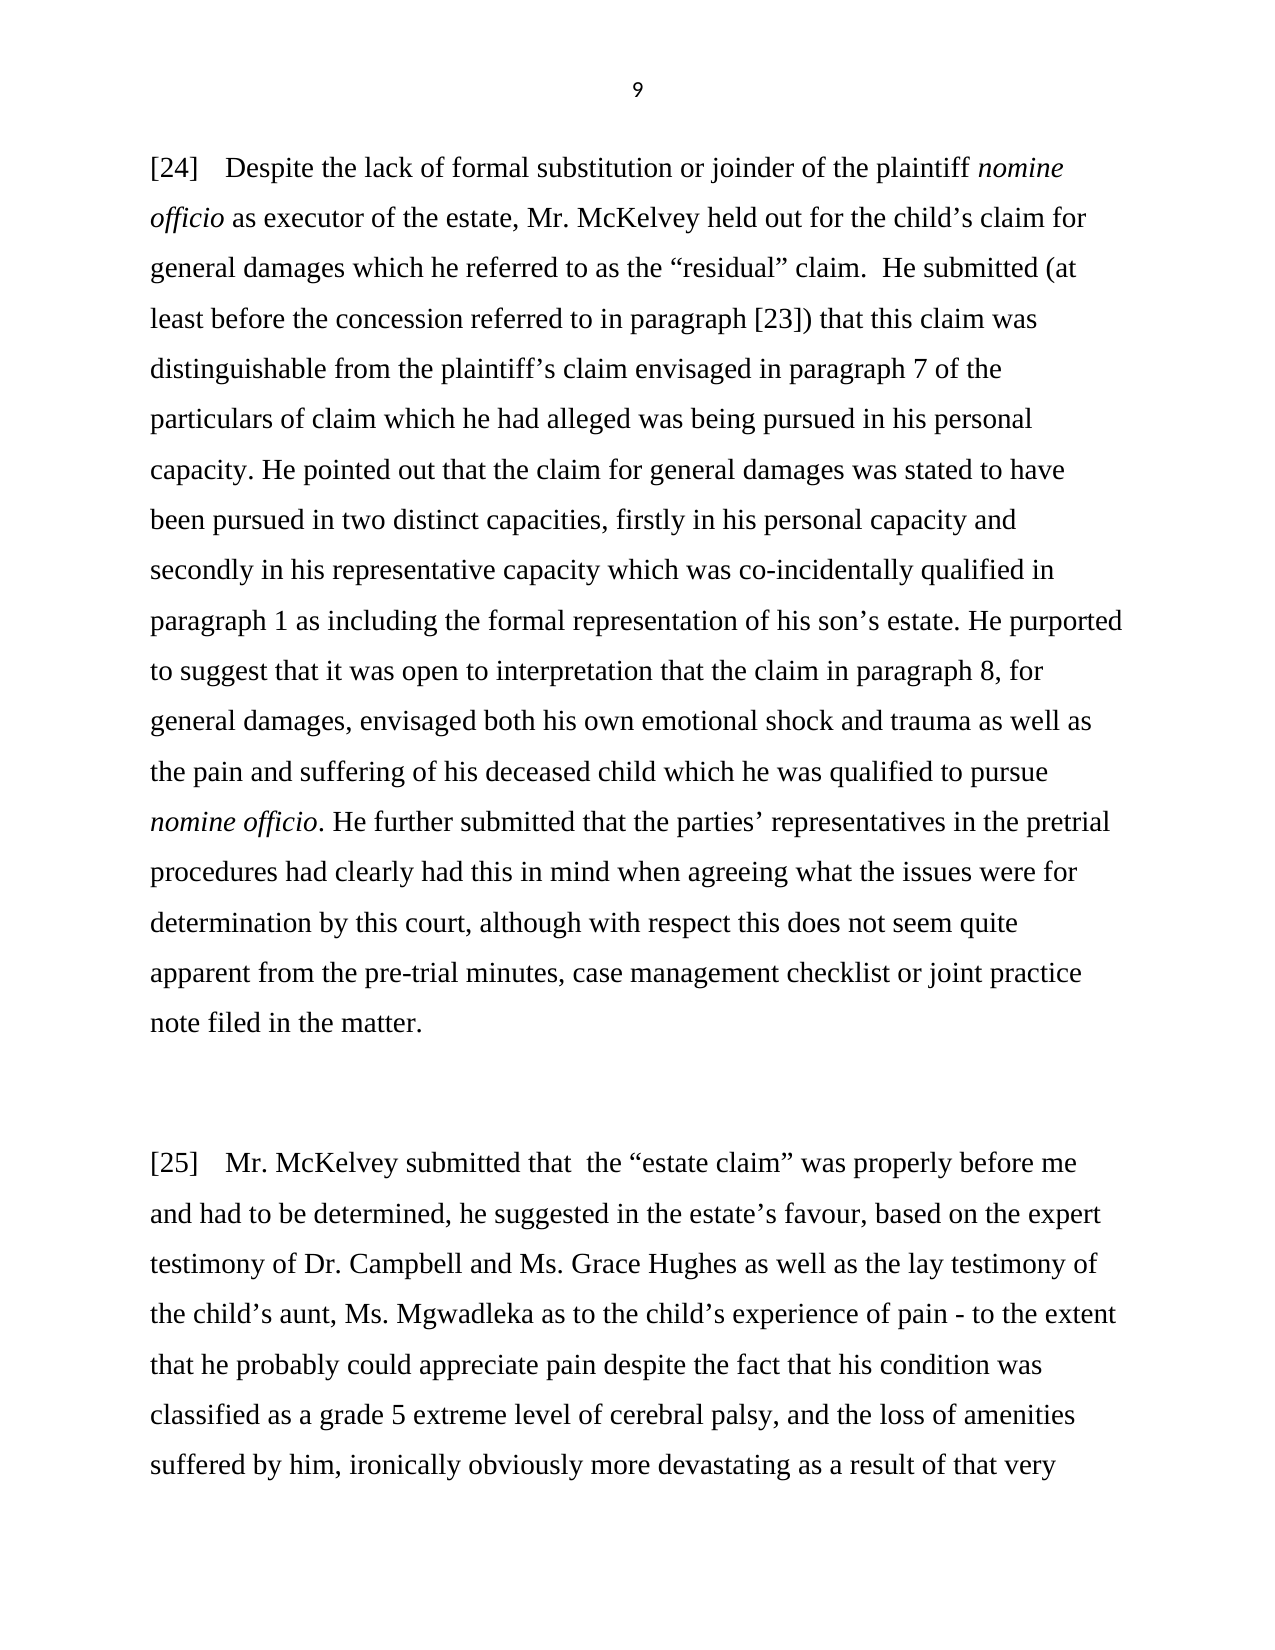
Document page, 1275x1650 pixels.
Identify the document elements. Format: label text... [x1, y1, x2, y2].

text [150, 1146, 1125, 1481]
text [24] Despite the lack of formal substitution or joinder of the plaintiff nomine officio as executor of the estate, Mr. McKelvey held out for the child’s claim for general damages which he referred to as the “residual” claim. He submitted (at least before the concession referred to in paragraph [23]) that this claim was distinguishable from the plaintiff’s claim envisaged in paragraph 7 of the particulars of claim which he had alleged was being pursued in his personal capacity. He pointed out that the claim for general damages was stated to have been pursued in two distinct capacities, firstly in his personal capacity and secondly in his representative capacity which was co-incidentally qualified in paragraph 1 as including the formal representation of his son’s estate. He purported to suggest that it was open to interpretation that the claim in paragraph 8, for general damages, envisaged both his own emotional shock and trauma as well as the pain and suffering of his deceased child which he was qualified to pursue nomine officio. He further submitted that the parties’ representatives in the pretrial procedures had clearly had this in mind when agreeing what the issues were for determination by this court, although with respect this does not seem quite apparent from the pre-trial minutes, case management checklist or joint practice note filed in the matter. [150, 150, 1125, 1039]
